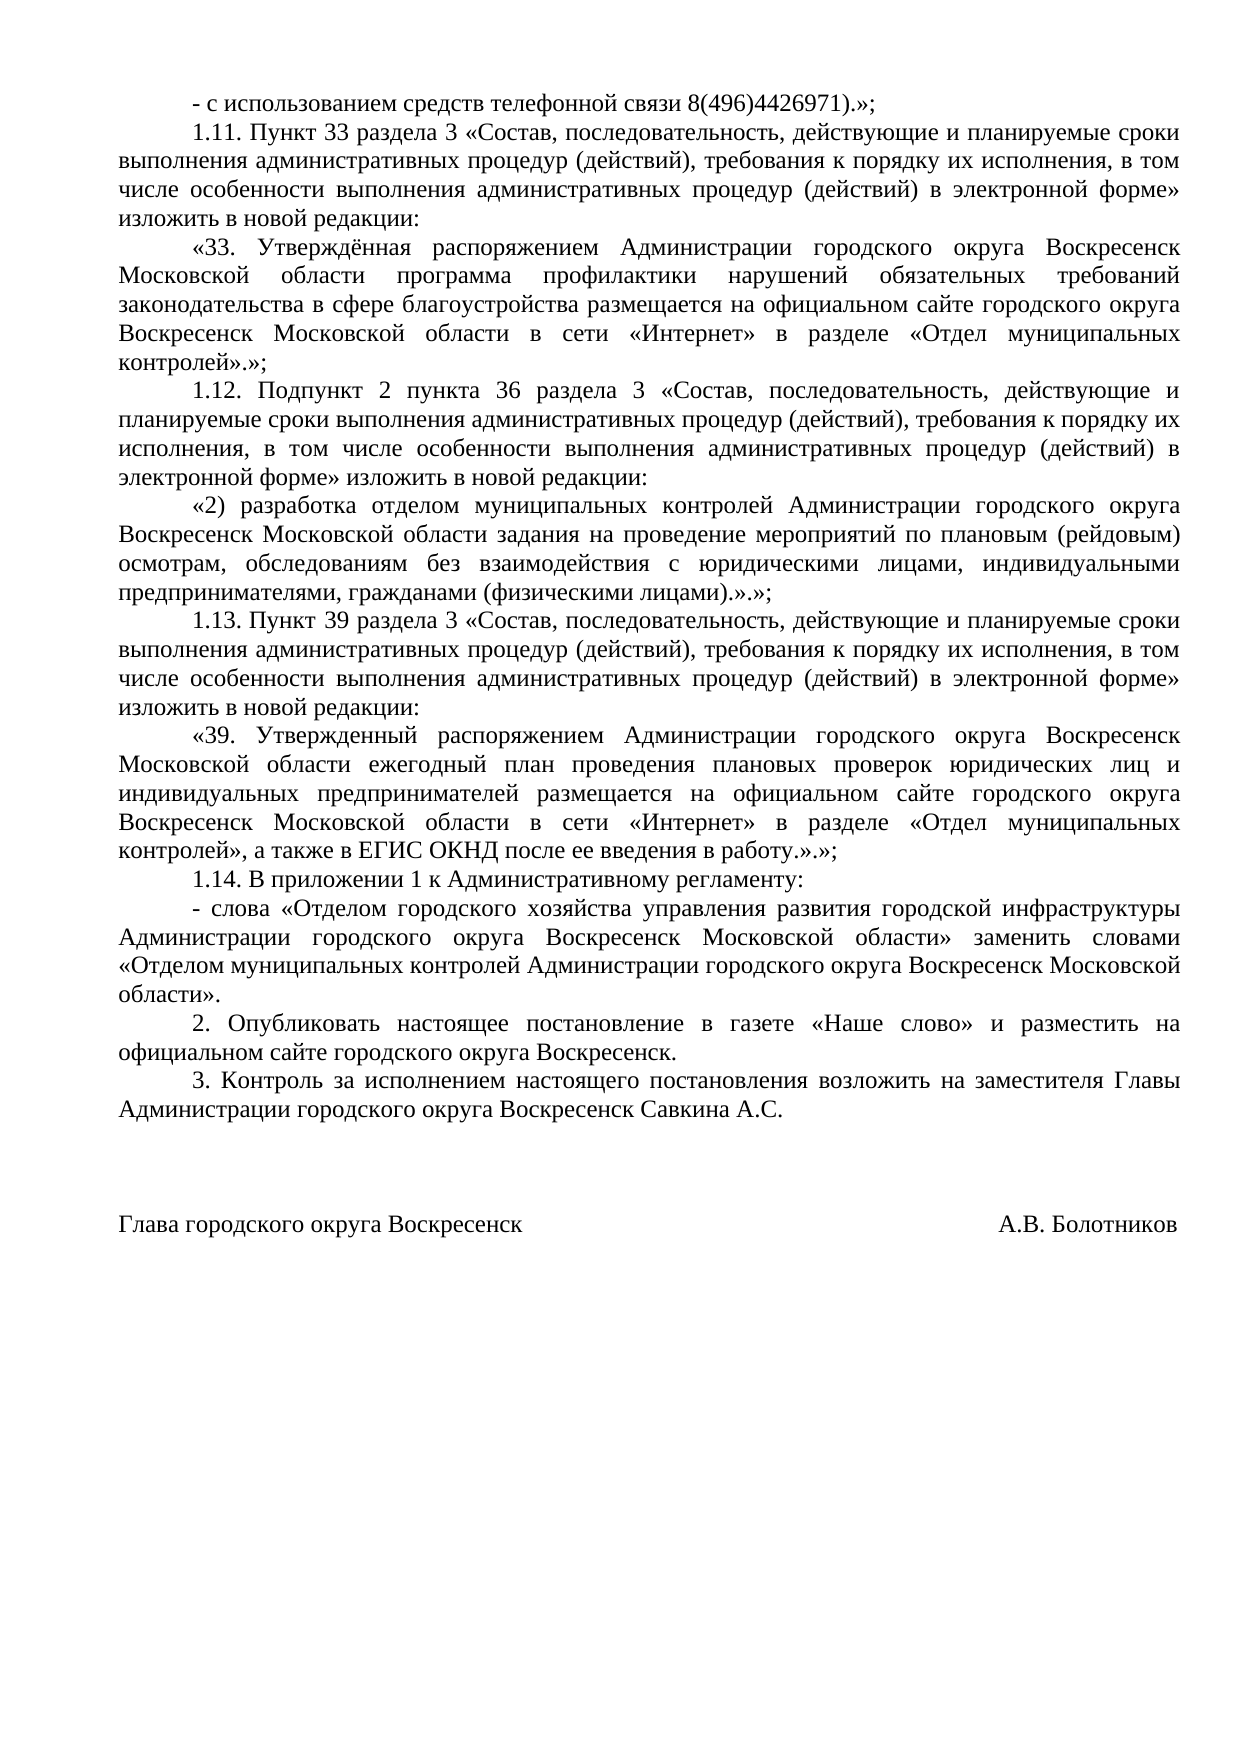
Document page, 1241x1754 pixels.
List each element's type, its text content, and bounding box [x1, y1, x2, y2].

text 1.13. Пункт 39 раздела 3 «Состав, последовательность, действующие и планируемые сроки выполнения административных процедур (действий), требования к порядку их исполнения, в том числе особенности выполнения административных процедур (действий) в электронной форме» изложить в новой редакции: [118, 605, 1181, 720]
text 3. Контроль за исполнением настоящего постановления возложить на заместителя Главы Администрации городского округа Воскресенск Савкина А.С. [118, 1065, 1181, 1123]
text «2) разработка отделом муниципальных контролей Администрации городского округа Воскресенск Московской области задания на проведение мероприятий по плановым (рейдовым) осмотрам, обследованиям без взаимодействия с юридическими лицами, индивидуальными предпринимателями, гражданами (физическими лицами).».»; [118, 490, 1181, 605]
text 1.12. Подпункт 2 пункта 36 раздела 3 «Состав, последовательность, действующие и планируемые сроки выполнения административных процедур (действий), требования к порядку их исполнения, в том числе особенности выполнения административных процедур (действий) в электронной форме» изложить в новой редакции: [118, 375, 1181, 490]
text «33. Утверждённая распоряжением Администрации городского округа Воскресенск Московской области программа профилактики нарушений обязательных требований законодательства в сфере благоустройства размещается на официальном сайте городского округа Воскресенск Московской области в сети «Интернет» в разделе «Отдел муниципальных контролей».»; [118, 232, 1181, 375]
text - слова «Отделом городского хозяйства управления развития городской инфраструктуры Администрации городского округа Воскресенск Московской области» заменить словами «Отделом муниципальных контролей Администрации городского округа Воскресенск Московской области». [118, 893, 1181, 1008]
text 1.11. Пункт 33 раздела 3 «Состав, последовательность, действующие и планируемые сроки выполнения административных процедур (действий), требования к порядку их исполнения, в том числе особенности выполнения административных процедур (действий) в электронной форме» изложить в новой редакции: [118, 117, 1181, 232]
text Глава городского округа Воскресенск А.В. Болотников [118, 1209, 1181, 1238]
text 1.14. В приложении 1 к Административному регламенту: [118, 864, 1181, 893]
text «39. Утвержденный распоряжением Администрации городского округа Воскресенск Московской области ежегодный план проведения плановых проверок юридических лиц и индивидуальных предпринимателей размещается на официальном сайте городского округа Воскресенск Московской области в сети «Интернет» в разделе «Отдел муниципальных контролей», а также в ЕГИС ОКНД после ее введения в работу.».»; [118, 720, 1181, 864]
text 2. Опубликовать настоящее постановление в газете «Наше слово» и разместить на официальном сайте городского округа Воскресенск. [118, 1008, 1181, 1065]
text - с использованием средств телефонной связи 8(496)4426971).»; [118, 88, 1181, 117]
